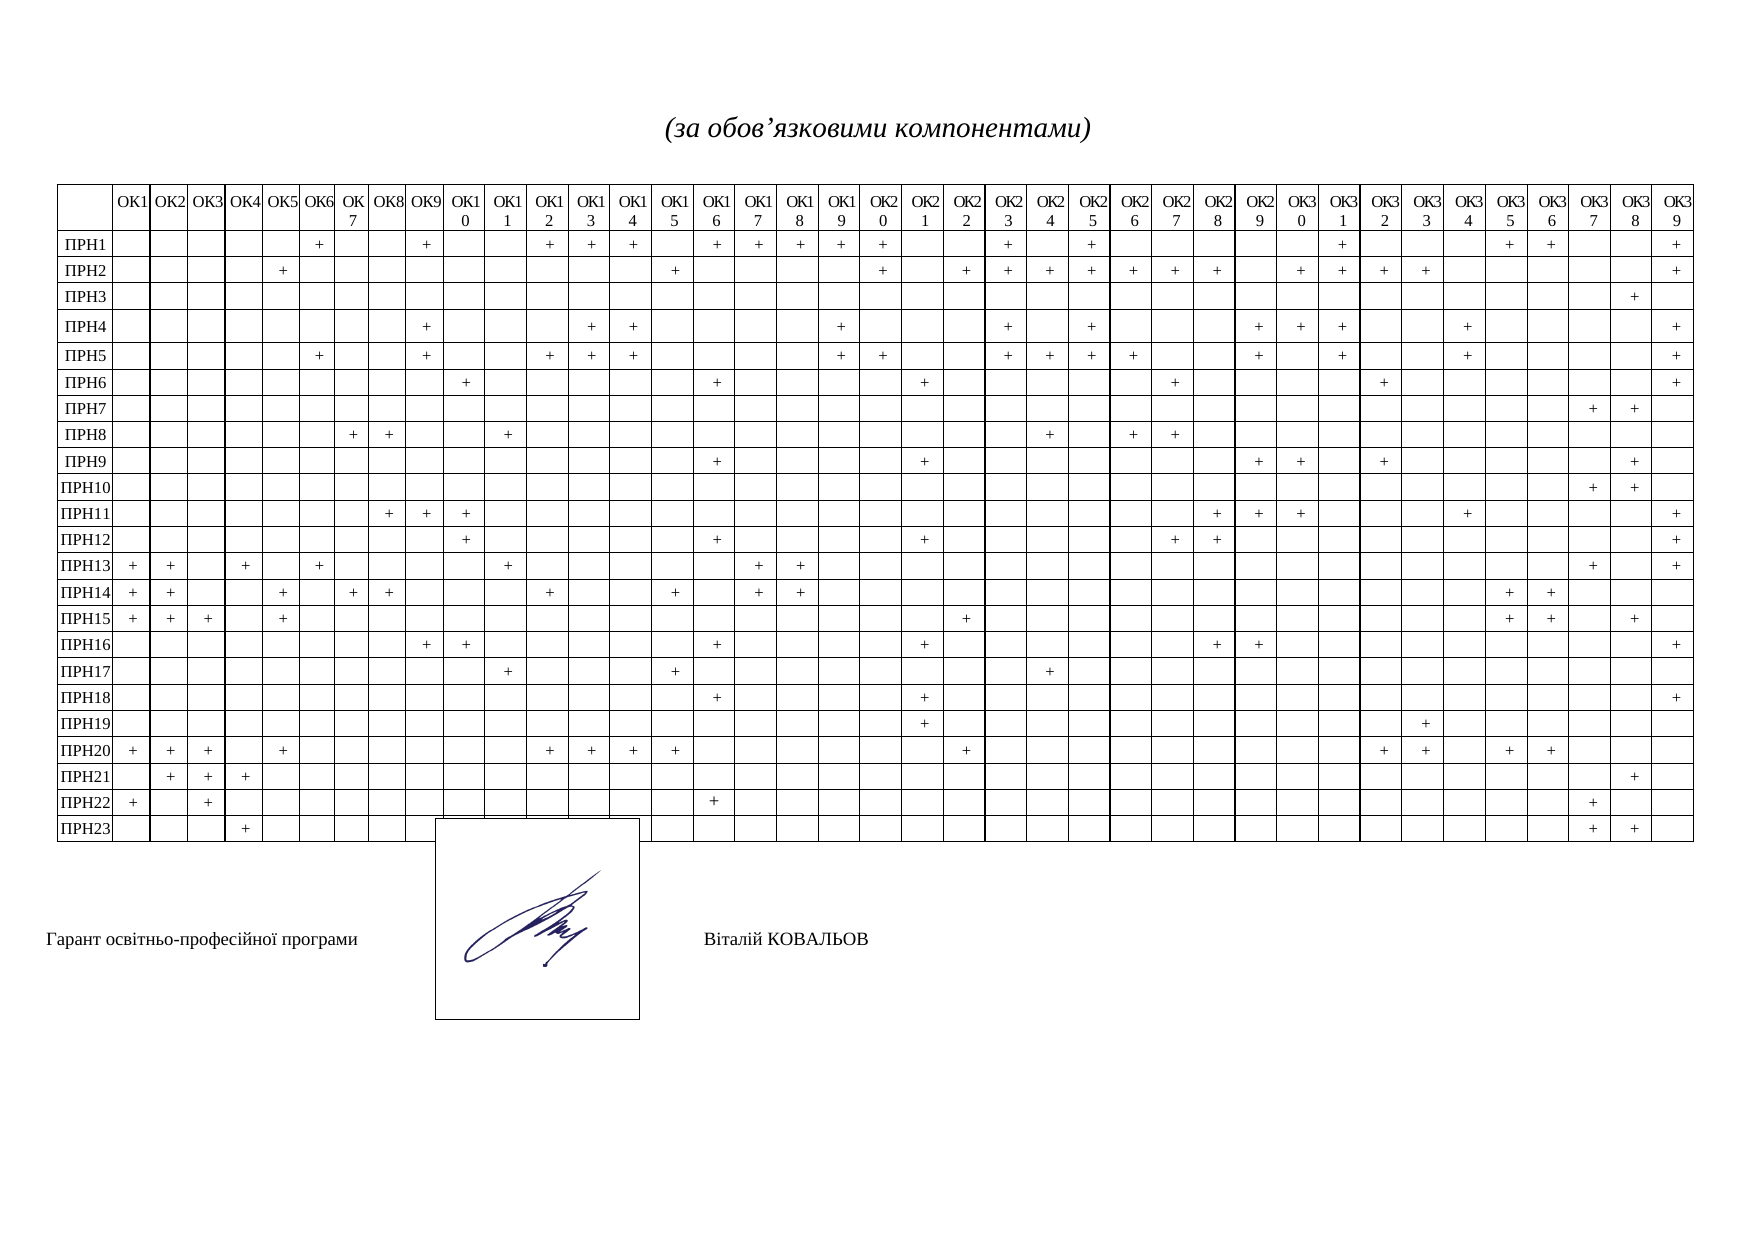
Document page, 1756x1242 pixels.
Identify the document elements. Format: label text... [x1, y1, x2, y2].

table_cell [263, 448, 299, 473]
table_cell + [902, 711, 943, 736]
table_cell + [1486, 580, 1527, 605]
table_cell [735, 606, 776, 631]
table_cell [1111, 685, 1151, 710]
table_cell [1027, 448, 1068, 473]
table_cell + [1069, 231, 1109, 256]
table_cell [986, 711, 1026, 736]
table_cell + [1277, 257, 1318, 282]
table_cell [263, 553, 299, 578]
table_cell [300, 422, 334, 447]
table_cell + [300, 231, 334, 256]
table_cell [226, 711, 262, 736]
table_cell [188, 257, 224, 282]
table_cell [694, 474, 734, 500]
table_cell ПРН19 [58, 711, 112, 736]
table_cell + [1236, 448, 1276, 473]
table_cell [113, 658, 149, 683]
table_cell [1027, 310, 1068, 342]
table_cell [1652, 606, 1693, 631]
table_cell [819, 422, 859, 447]
table_cell [151, 448, 187, 473]
table_cell [1611, 343, 1651, 368]
table_cell + [902, 685, 943, 710]
table_cell + [694, 448, 734, 473]
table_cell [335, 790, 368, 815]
table_cell [902, 580, 943, 605]
table_cell [263, 396, 299, 421]
table_cell [1611, 685, 1651, 710]
table_cell [1486, 474, 1527, 500]
table_header ОК17 [735, 185, 776, 230]
table_cell [1027, 606, 1068, 631]
table_cell + [569, 737, 609, 762]
table_cell + [1069, 343, 1109, 368]
table_header ОК19 [819, 185, 859, 230]
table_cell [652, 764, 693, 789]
table_cell [527, 396, 568, 421]
table_cell + [1569, 396, 1610, 421]
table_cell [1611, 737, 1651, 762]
table_cell [151, 396, 187, 421]
table_cell [263, 685, 299, 710]
table_cell [1069, 370, 1109, 394]
table_cell [1277, 422, 1318, 447]
table_cell [527, 257, 568, 282]
table_cell [226, 257, 262, 282]
table_cell [694, 257, 734, 282]
table_cell [1444, 632, 1485, 657]
table_cell [1152, 448, 1193, 473]
table_cell [151, 231, 187, 256]
table_cell [527, 685, 568, 710]
table_cell [569, 553, 609, 578]
table_cell [1528, 527, 1568, 552]
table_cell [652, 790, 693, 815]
table_cell [1402, 606, 1443, 631]
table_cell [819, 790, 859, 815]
table_cell [1652, 422, 1693, 447]
table_cell [1069, 632, 1109, 657]
table_cell [1194, 283, 1234, 309]
table_cell [1611, 632, 1651, 657]
table_cell [986, 370, 1026, 394]
table_cell + [1569, 553, 1610, 578]
table_cell [335, 711, 368, 736]
table_cell [485, 448, 526, 473]
table_cell [819, 580, 859, 605]
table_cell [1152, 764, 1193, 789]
table_cell [652, 448, 693, 473]
table_cell [1027, 580, 1068, 605]
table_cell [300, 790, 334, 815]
table_cell + [444, 632, 484, 657]
table_cell [819, 283, 859, 309]
table_header ОК6 [300, 185, 334, 230]
table_cell + [652, 257, 693, 282]
table_cell [1611, 257, 1651, 282]
table_cell [1652, 283, 1693, 309]
table_header ОК13 [569, 185, 609, 230]
table_cell [1528, 283, 1568, 309]
table_cell + [1152, 422, 1193, 447]
table_cell [735, 422, 776, 447]
table_cell [735, 474, 776, 500]
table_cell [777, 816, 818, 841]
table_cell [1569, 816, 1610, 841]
table_cell [986, 474, 1026, 500]
table_cell [369, 231, 405, 256]
table_cell [1152, 553, 1193, 578]
table_cell [986, 580, 1026, 605]
table_cell [1111, 658, 1151, 683]
table_cell ПРН6 [58, 370, 112, 394]
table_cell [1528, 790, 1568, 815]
table_cell + [1319, 310, 1359, 342]
table_cell ПРН11 [58, 501, 112, 526]
table_cell [113, 396, 149, 421]
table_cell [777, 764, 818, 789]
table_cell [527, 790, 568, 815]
table_cell [694, 422, 734, 447]
table_cell [735, 370, 776, 394]
table_cell [1402, 283, 1443, 309]
table_cell [485, 711, 526, 736]
table_cell [944, 658, 984, 683]
table_cell [652, 343, 693, 368]
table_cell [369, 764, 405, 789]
table_cell [1236, 231, 1276, 256]
table_cell [300, 580, 334, 605]
table_cell [735, 310, 776, 342]
table_cell [819, 257, 859, 282]
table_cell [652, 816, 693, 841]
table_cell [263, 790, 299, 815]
table_cell + [819, 343, 859, 368]
text Гарант освітньо-професійної програми Віталій КОВАЛЬОВ [46, 928, 435, 950]
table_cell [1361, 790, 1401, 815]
table_cell [1486, 448, 1527, 473]
table_cell [1361, 343, 1401, 368]
table_cell [944, 396, 984, 421]
table_cell + [860, 257, 901, 282]
table_cell [1152, 396, 1193, 421]
table_cell [777, 658, 818, 683]
table_cell [335, 257, 368, 282]
table_cell + [1277, 448, 1318, 473]
table_cell + [986, 257, 1026, 282]
table_cell [1319, 711, 1359, 736]
table_cell [188, 658, 224, 683]
table_cell [1111, 448, 1151, 473]
table_header ОК32 [1361, 185, 1401, 230]
table_cell [777, 711, 818, 736]
table_cell + [1528, 606, 1568, 631]
table_cell [485, 737, 526, 762]
table_cell [1194, 658, 1234, 683]
table_cell [1319, 632, 1359, 657]
table_cell [1486, 632, 1527, 657]
table_cell [1361, 527, 1401, 552]
table_cell + [1444, 310, 1485, 342]
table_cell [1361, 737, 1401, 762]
table_cell [1652, 474, 1693, 500]
table_cell [1361, 658, 1401, 683]
table_cell [406, 711, 443, 736]
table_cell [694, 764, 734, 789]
table_cell [944, 685, 984, 710]
table_cell [986, 283, 1026, 309]
table_cell [1569, 257, 1610, 282]
table_cell [444, 553, 484, 578]
table_cell + [694, 632, 734, 657]
table_header ОК3 [188, 185, 224, 230]
table_cell [944, 527, 984, 552]
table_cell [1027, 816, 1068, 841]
table_cell [860, 283, 901, 309]
table_cell [300, 310, 334, 342]
table_cell [113, 310, 149, 342]
table_cell [735, 711, 776, 736]
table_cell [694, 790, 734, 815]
table_cell + [113, 606, 149, 631]
table_cell [188, 370, 224, 394]
table_cell [1319, 474, 1359, 500]
table_cell [1069, 606, 1109, 631]
table_cell + [527, 580, 568, 605]
table_cell [652, 231, 693, 256]
table_cell [444, 283, 484, 309]
table_cell [860, 370, 901, 394]
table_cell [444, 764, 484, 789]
table_cell [444, 658, 484, 683]
table_cell [113, 501, 149, 526]
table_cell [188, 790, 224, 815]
table_cell [335, 658, 368, 683]
table_cell [1402, 632, 1443, 657]
table_cell [444, 448, 484, 473]
table_cell [444, 685, 484, 710]
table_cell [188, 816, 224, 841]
table_cell [1486, 283, 1527, 309]
table_cell [485, 343, 526, 368]
table_cell [1152, 283, 1193, 309]
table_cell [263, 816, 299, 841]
table_cell [369, 343, 405, 368]
table_cell [1528, 422, 1568, 447]
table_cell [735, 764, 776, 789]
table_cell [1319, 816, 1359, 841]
table_cell [1111, 501, 1151, 526]
table_cell [1486, 711, 1527, 736]
table_cell [1236, 422, 1276, 447]
table_cell [944, 474, 984, 500]
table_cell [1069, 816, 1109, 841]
table_cell [569, 448, 609, 473]
table_header ОК2 [151, 185, 187, 230]
table_cell [1236, 658, 1276, 683]
table_header ОК27 [1152, 185, 1193, 230]
table_cell + [1194, 527, 1234, 552]
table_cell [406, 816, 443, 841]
table_cell [902, 396, 943, 421]
table_cell [860, 310, 901, 342]
table_cell [485, 283, 526, 309]
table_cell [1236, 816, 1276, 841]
table_cell [1277, 685, 1318, 710]
table_cell [1528, 685, 1568, 710]
table_cell [406, 370, 443, 394]
table_cell [300, 658, 334, 683]
table_cell [151, 711, 187, 736]
table_cell [485, 580, 526, 605]
table_cell [188, 310, 224, 342]
table_header ОК1 [113, 185, 149, 230]
table_cell + [610, 310, 651, 342]
table_cell [1152, 632, 1193, 657]
table_header ОК14 [610, 185, 651, 230]
table_cell + [1361, 257, 1401, 282]
table_cell [1027, 685, 1068, 710]
table_cell [151, 283, 187, 309]
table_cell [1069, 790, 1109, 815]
table_cell [860, 711, 901, 736]
table_cell [1277, 283, 1318, 309]
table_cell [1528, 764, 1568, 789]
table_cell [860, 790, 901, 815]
table_header ОК20 [860, 185, 901, 230]
table_cell [335, 396, 368, 421]
table_cell [819, 527, 859, 552]
table_cell + [944, 257, 984, 282]
table_cell [944, 553, 984, 578]
table_cell [1361, 711, 1401, 736]
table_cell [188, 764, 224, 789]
table_cell [819, 658, 859, 683]
table_cell [1152, 685, 1193, 710]
table_cell [610, 257, 651, 282]
table_cell [1027, 231, 1068, 256]
table_cell [860, 685, 901, 710]
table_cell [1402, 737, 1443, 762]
table_cell [652, 396, 693, 421]
table_cell [986, 396, 1026, 421]
table_cell [113, 474, 149, 500]
table_cell + [1361, 448, 1401, 473]
table_cell [819, 553, 859, 578]
table_cell + [1652, 370, 1693, 394]
table_cell [1444, 422, 1485, 447]
table_cell [735, 257, 776, 282]
table_cell [1277, 396, 1318, 421]
table_cell [694, 553, 734, 578]
table_cell [735, 448, 776, 473]
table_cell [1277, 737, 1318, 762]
table_cell [406, 606, 443, 631]
table_cell + [151, 737, 187, 762]
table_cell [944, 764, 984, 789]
table_cell + [1319, 231, 1359, 256]
table_cell [1069, 448, 1109, 473]
table_cell [1069, 474, 1109, 500]
table_cell [735, 737, 776, 762]
table_cell [819, 448, 859, 473]
table_header ОК33 [1402, 185, 1443, 230]
table_cell [1569, 231, 1610, 256]
table_cell [1111, 527, 1151, 552]
table_cell [1277, 632, 1318, 657]
table_cell [1402, 685, 1443, 710]
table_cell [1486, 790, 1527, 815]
table_cell + [188, 606, 224, 631]
table_cell [527, 370, 568, 394]
table_cell [569, 396, 609, 421]
table_cell [1402, 370, 1443, 394]
table_cell + [335, 422, 368, 447]
table_cell [694, 310, 734, 342]
table_cell [860, 553, 901, 578]
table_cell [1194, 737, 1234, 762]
table_cell [113, 448, 149, 473]
table_cell [263, 231, 299, 256]
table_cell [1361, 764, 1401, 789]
table_cell [369, 606, 405, 631]
table_cell [1111, 231, 1151, 256]
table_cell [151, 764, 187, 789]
table_cell [1611, 553, 1651, 578]
table_cell + [1611, 448, 1651, 473]
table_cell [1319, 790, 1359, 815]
table_header ОК12 [527, 185, 568, 230]
table_cell [1486, 685, 1527, 710]
table_cell [1152, 580, 1193, 605]
table_cell [1027, 553, 1068, 578]
table_header ОК21 [902, 185, 943, 230]
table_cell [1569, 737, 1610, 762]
table_cell [1319, 422, 1359, 447]
table_cell [860, 658, 901, 683]
table_header ОК28 [1194, 185, 1234, 230]
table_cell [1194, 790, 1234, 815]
table_cell [652, 553, 693, 578]
table_cell + [860, 343, 901, 368]
table_cell + [986, 310, 1026, 342]
table_cell ПРН12 [58, 527, 112, 552]
table_cell [188, 231, 224, 256]
table_cell [444, 310, 484, 342]
table_cell [1486, 553, 1527, 578]
table_cell [1569, 343, 1610, 368]
table_cell + [777, 553, 818, 578]
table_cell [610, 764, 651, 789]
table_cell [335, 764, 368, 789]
table_cell [1402, 422, 1443, 447]
table_cell [944, 448, 984, 473]
table_cell + [1152, 527, 1193, 552]
table_cell [860, 527, 901, 552]
table_cell [1569, 310, 1610, 342]
table_cell [444, 580, 484, 605]
table_header ОК8 [369, 185, 405, 230]
table_cell [1528, 310, 1568, 342]
table_cell [777, 606, 818, 631]
table_cell [113, 632, 149, 657]
table_cell [1361, 231, 1401, 256]
table_cell [1319, 658, 1359, 683]
table_cell [735, 658, 776, 683]
table_cell ПРН1 [58, 231, 112, 256]
table_cell [1111, 632, 1151, 657]
table_cell [1361, 606, 1401, 631]
table_cell [1194, 396, 1234, 421]
table_cell + [1111, 257, 1151, 282]
table_cell [1319, 283, 1359, 309]
table_cell [1194, 711, 1234, 736]
table_cell [777, 527, 818, 552]
table_cell [1444, 283, 1485, 309]
table_cell [569, 501, 609, 526]
table_cell + [819, 310, 859, 342]
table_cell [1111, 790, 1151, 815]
table_cell [1319, 501, 1359, 526]
table_header ОК24 [1027, 185, 1068, 230]
table_cell [1569, 711, 1610, 736]
table_cell [986, 606, 1026, 631]
table_cell + [1652, 632, 1693, 657]
table_cell [335, 737, 368, 762]
table_cell + [1652, 527, 1693, 552]
table_cell [1444, 527, 1485, 552]
table_header ОК26 [1111, 185, 1151, 230]
table_cell [652, 474, 693, 500]
table_cell [226, 422, 262, 447]
table_cell [1236, 396, 1276, 421]
table_cell [610, 396, 651, 421]
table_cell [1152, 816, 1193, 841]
table_header ОК25 [1069, 185, 1109, 230]
table_cell [300, 474, 334, 500]
table_cell [485, 370, 526, 394]
table_cell + [735, 553, 776, 578]
table_cell [1361, 685, 1401, 710]
table_cell + [610, 343, 651, 368]
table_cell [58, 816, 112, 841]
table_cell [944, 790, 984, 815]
table_cell [1069, 283, 1109, 309]
table_header ОК29 [1236, 185, 1276, 230]
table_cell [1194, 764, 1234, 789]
table_cell [819, 632, 859, 657]
table_cell [1236, 553, 1276, 578]
table_cell [902, 658, 943, 683]
table_cell [777, 448, 818, 473]
table_cell + [944, 737, 984, 762]
table_cell ПРН16 [58, 632, 112, 657]
table_cell [652, 422, 693, 447]
table_cell [902, 231, 943, 256]
table_cell [151, 527, 187, 552]
table_cell [444, 606, 484, 631]
table_cell [1402, 396, 1443, 421]
table_cell [263, 658, 299, 683]
table_cell + [902, 370, 943, 394]
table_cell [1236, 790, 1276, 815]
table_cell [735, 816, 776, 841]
table_header ОК39 [1652, 185, 1693, 230]
table_cell [694, 343, 734, 368]
table_cell [944, 632, 984, 657]
table_cell [1361, 422, 1401, 447]
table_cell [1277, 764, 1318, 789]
table_cell [485, 310, 526, 342]
table_header ОК31 [1319, 185, 1359, 230]
table_cell + [1444, 343, 1485, 368]
table_cell [226, 685, 262, 710]
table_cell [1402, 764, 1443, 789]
table_cell + [652, 737, 693, 762]
table_cell [860, 737, 901, 762]
table_cell + [1652, 501, 1693, 526]
table_cell + [1652, 685, 1693, 710]
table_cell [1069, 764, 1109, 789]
table_cell [444, 711, 484, 736]
table_cell [569, 474, 609, 500]
table_cell [902, 737, 943, 762]
table_cell + [1194, 632, 1234, 657]
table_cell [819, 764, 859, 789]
table_cell + [860, 231, 901, 256]
table_cell [188, 422, 224, 447]
table_cell [1277, 580, 1318, 605]
table_cell [860, 448, 901, 473]
table_header ОК37 [1569, 185, 1610, 230]
table_cell [1652, 396, 1693, 421]
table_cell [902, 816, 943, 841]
table_cell [369, 474, 405, 500]
table_cell [527, 448, 568, 473]
table_cell [263, 527, 299, 552]
table_cell ПРН5 [58, 343, 112, 368]
table_cell [986, 501, 1026, 526]
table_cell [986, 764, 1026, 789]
table_cell [902, 310, 943, 342]
table_cell [610, 527, 651, 552]
table_cell [1194, 343, 1234, 368]
table_cell [1027, 283, 1068, 309]
table_cell + [300, 343, 334, 368]
table_cell [1277, 370, 1318, 394]
table_cell [226, 632, 262, 657]
table_cell [188, 448, 224, 473]
table_cell [1361, 310, 1401, 342]
table_cell + [986, 343, 1026, 368]
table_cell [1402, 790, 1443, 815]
table_cell [1319, 580, 1359, 605]
table_cell [735, 685, 776, 710]
table_cell + [1236, 310, 1276, 342]
table_cell ПРН9 [58, 448, 112, 473]
table_cell [369, 396, 405, 421]
table_cell [1277, 711, 1318, 736]
table_cell + [1236, 632, 1276, 657]
table_cell [1486, 370, 1527, 394]
table_cell + [902, 632, 943, 657]
table_cell [610, 501, 651, 526]
table_cell + [652, 658, 693, 683]
table_cell [652, 283, 693, 309]
table_cell [406, 396, 443, 421]
table_cell [777, 422, 818, 447]
table_cell [335, 632, 368, 657]
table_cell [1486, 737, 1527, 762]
table_cell [113, 257, 149, 282]
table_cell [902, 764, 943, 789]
table_cell [113, 711, 149, 736]
table_cell [444, 396, 484, 421]
table_cell [1111, 711, 1151, 736]
table_cell + [1319, 257, 1359, 282]
table_cell [226, 396, 262, 421]
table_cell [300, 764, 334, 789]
table_cell + [777, 580, 818, 605]
table_cell [188, 685, 224, 710]
table_cell [735, 283, 776, 309]
table_cell [1236, 257, 1276, 282]
table_cell + [113, 553, 149, 578]
table_cell [1528, 632, 1568, 657]
table_cell ПРН8 [58, 422, 112, 447]
table_cell [300, 370, 334, 394]
table_cell [1569, 685, 1610, 710]
table_cell [777, 737, 818, 762]
table_cell [1402, 474, 1443, 500]
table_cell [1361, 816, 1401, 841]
table_cell [406, 553, 443, 578]
table_cell [527, 474, 568, 500]
table_cell [1361, 396, 1401, 421]
table_cell + [1027, 343, 1068, 368]
table_cell [226, 501, 262, 526]
table_cell [151, 370, 187, 394]
table_cell [485, 632, 526, 657]
table_cell + [527, 737, 568, 762]
table_cell + [444, 501, 484, 526]
table_cell [1444, 711, 1485, 736]
table_cell [1444, 370, 1485, 394]
table_cell [1277, 606, 1318, 631]
table_cell [527, 283, 568, 309]
table_cell + [527, 231, 568, 256]
table_cell [1444, 658, 1485, 683]
table_cell [369, 553, 405, 578]
table_cell [300, 283, 334, 309]
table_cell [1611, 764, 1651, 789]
table_cell [1611, 711, 1651, 736]
table_cell [1486, 257, 1527, 282]
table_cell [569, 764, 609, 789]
table_header ОК30 [1277, 185, 1318, 230]
table_cell [777, 310, 818, 342]
table_cell [569, 606, 609, 631]
table_cell [485, 231, 526, 256]
table_cell [369, 658, 405, 683]
table_cell [369, 257, 405, 282]
table_cell + [1611, 606, 1651, 631]
table_cell + [1027, 257, 1068, 282]
table_cell + [1528, 231, 1568, 256]
table_cell [226, 370, 262, 394]
table_cell [1486, 658, 1527, 683]
table_cell [369, 632, 405, 657]
table_cell ПРН14 [58, 580, 112, 605]
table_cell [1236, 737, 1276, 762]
table_cell [444, 737, 484, 762]
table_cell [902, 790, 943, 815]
table_cell ПРН20 [58, 737, 112, 762]
table_header ОК18 [777, 185, 818, 230]
table_cell [860, 422, 901, 447]
table_cell [1319, 448, 1359, 473]
table_cell [1611, 527, 1651, 552]
table_cell [735, 396, 776, 421]
table_cell + [986, 231, 1026, 256]
table_cell [1027, 527, 1068, 552]
table_cell [652, 370, 693, 394]
table_cell + [694, 231, 734, 256]
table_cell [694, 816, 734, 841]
table_cell [406, 580, 443, 605]
table_cell + [263, 580, 299, 605]
table_cell [527, 658, 568, 683]
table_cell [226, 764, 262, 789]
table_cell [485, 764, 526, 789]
table_cell [1194, 310, 1234, 342]
table_cell [694, 606, 734, 631]
table_cell [569, 711, 609, 736]
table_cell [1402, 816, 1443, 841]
table_cell [1069, 501, 1109, 526]
table_cell [444, 343, 484, 368]
table_cell [777, 370, 818, 394]
table_cell [188, 474, 224, 500]
table_cell [406, 737, 443, 762]
table_cell [1152, 343, 1193, 368]
table_cell [226, 737, 262, 762]
table_cell [610, 422, 651, 447]
table_cell + [300, 553, 334, 578]
table_cell [569, 257, 609, 282]
table_cell [300, 737, 334, 762]
table_header ОК11 [485, 185, 526, 230]
table_cell [335, 448, 368, 473]
table_cell ПРН18 [58, 685, 112, 710]
table_cell [527, 527, 568, 552]
table_cell [1402, 501, 1443, 526]
table_cell + [1652, 257, 1693, 282]
table_cell [944, 370, 984, 394]
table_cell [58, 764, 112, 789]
table_cell [188, 283, 224, 309]
table_cell + [1611, 396, 1651, 421]
table_cell [986, 527, 1026, 552]
table_cell [1361, 553, 1401, 578]
table_cell [1402, 448, 1443, 473]
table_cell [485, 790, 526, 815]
table_cell [1069, 658, 1109, 683]
table_cell + [369, 580, 405, 605]
table_cell [777, 396, 818, 421]
table_cell [1277, 343, 1318, 368]
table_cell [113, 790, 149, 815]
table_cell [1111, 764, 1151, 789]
table_cell [226, 658, 262, 683]
table_cell + [610, 231, 651, 256]
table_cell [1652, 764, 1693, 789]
table_cell + [188, 737, 224, 762]
table_cell [986, 448, 1026, 473]
table_cell [1069, 422, 1109, 447]
table_cell [1069, 711, 1109, 736]
table_cell [527, 606, 568, 631]
table_cell [1569, 632, 1610, 657]
table_cell [1194, 370, 1234, 394]
table_cell [1319, 370, 1359, 394]
table_cell [902, 283, 943, 309]
table_cell [1569, 658, 1610, 683]
table_cell + [406, 632, 443, 657]
table_cell [335, 231, 368, 256]
table_cell + [406, 501, 443, 526]
table_cell + [694, 370, 734, 394]
table_cell ПРН3 [58, 283, 112, 309]
table_cell + [1569, 474, 1610, 500]
table_cell [610, 685, 651, 710]
table_cell [652, 310, 693, 342]
table_cell + [819, 231, 859, 256]
table_cell [226, 231, 262, 256]
table_cell [226, 448, 262, 473]
table_cell [1569, 527, 1610, 552]
table_cell [1152, 711, 1193, 736]
table_cell [986, 632, 1026, 657]
table_cell [188, 501, 224, 526]
table_cell + [694, 685, 734, 710]
table_cell [444, 231, 484, 256]
table_cell [777, 283, 818, 309]
table_header ОК38 [1611, 185, 1651, 230]
table_cell [300, 501, 334, 526]
table_cell [1486, 310, 1527, 342]
table_cell [113, 231, 149, 256]
table_cell [944, 310, 984, 342]
table_cell + [485, 422, 526, 447]
table_cell [569, 422, 609, 447]
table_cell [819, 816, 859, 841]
table_cell [986, 685, 1026, 710]
table_cell [113, 422, 149, 447]
table_cell [1319, 553, 1359, 578]
table_cell [569, 580, 609, 605]
table_cell [1194, 231, 1234, 256]
table_cell [1569, 370, 1610, 394]
table_cell + [1486, 231, 1527, 256]
table_cell [226, 474, 262, 500]
table_cell [819, 711, 859, 736]
table_cell [1194, 606, 1234, 631]
table_cell ПРН13 [58, 553, 112, 578]
table_cell [1194, 448, 1234, 473]
table_cell [944, 501, 984, 526]
table_cell + [1152, 257, 1193, 282]
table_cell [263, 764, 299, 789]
table_header ОК7 [335, 185, 368, 230]
table_cell [369, 370, 405, 394]
table_cell + [335, 580, 368, 605]
table_cell [300, 606, 334, 631]
table_cell [263, 283, 299, 309]
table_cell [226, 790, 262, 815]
table_cell [1611, 580, 1651, 605]
table_header ОК35 [1486, 185, 1527, 230]
table_cell [569, 370, 609, 394]
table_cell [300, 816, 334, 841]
table_cell [406, 448, 443, 473]
table_cell [1069, 685, 1109, 710]
table_cell [735, 501, 776, 526]
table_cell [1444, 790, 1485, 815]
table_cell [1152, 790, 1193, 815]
table_cell + [1652, 553, 1693, 578]
table_cell [1611, 370, 1651, 394]
table_cell [1111, 606, 1151, 631]
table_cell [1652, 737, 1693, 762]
table_cell [694, 501, 734, 526]
table_cell + [902, 527, 943, 552]
table_cell [335, 370, 368, 394]
table_cell + [652, 580, 693, 605]
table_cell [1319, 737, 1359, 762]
table_cell + [1652, 231, 1693, 256]
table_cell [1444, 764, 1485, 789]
table_cell [944, 711, 984, 736]
table_cell + [369, 501, 405, 526]
table_cell [263, 343, 299, 368]
table_cell [860, 606, 901, 631]
table_cell + [1111, 343, 1151, 368]
table_cell + [263, 257, 299, 282]
table_cell [1528, 257, 1568, 282]
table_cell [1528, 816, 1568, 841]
table_cell [610, 658, 651, 683]
table_cell [902, 474, 943, 500]
table_cell + [263, 737, 299, 762]
table_cell [1277, 553, 1318, 578]
table_cell [263, 310, 299, 342]
table_cell [151, 422, 187, 447]
table_cell [1486, 343, 1527, 368]
table_cell [1444, 231, 1485, 256]
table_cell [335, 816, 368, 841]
table_cell [1528, 711, 1568, 736]
table_cell [406, 474, 443, 500]
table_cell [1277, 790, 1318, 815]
table_cell [902, 343, 943, 368]
table_cell [694, 711, 734, 736]
table_cell [113, 343, 149, 368]
table_cell [1069, 737, 1109, 762]
table_cell [860, 396, 901, 421]
table_cell + [1444, 501, 1485, 526]
table_cell [1111, 310, 1151, 342]
table_cell [1361, 580, 1401, 605]
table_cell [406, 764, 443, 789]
table_cell [1111, 737, 1151, 762]
table_cell [485, 396, 526, 421]
table_cell [369, 711, 405, 736]
table_cell [406, 422, 443, 447]
table_cell + [1277, 501, 1318, 526]
table_cell [1528, 501, 1568, 526]
table_cell [406, 527, 443, 552]
table_cell + [113, 737, 149, 762]
table_cell [151, 310, 187, 342]
table_cell [188, 396, 224, 421]
table_header ОК10 [444, 185, 484, 230]
table_cell [569, 685, 609, 710]
table_cell [1069, 580, 1109, 605]
table_cell [986, 737, 1026, 762]
table_cell [113, 527, 149, 552]
table_cell [406, 283, 443, 309]
table_cell [527, 553, 568, 578]
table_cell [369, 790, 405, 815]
table_cell + [527, 343, 568, 368]
table_cell [777, 343, 818, 368]
table_cell [1027, 396, 1068, 421]
table_cell [1194, 474, 1234, 500]
table_cell [1027, 737, 1068, 762]
table_cell [735, 527, 776, 552]
table_cell [652, 606, 693, 631]
table_cell [1444, 474, 1485, 500]
table_cell + [1277, 310, 1318, 342]
table_cell [527, 310, 568, 342]
table_cell [1236, 606, 1276, 631]
table_cell [1319, 527, 1359, 552]
table_cell + [113, 580, 149, 605]
table_cell [335, 553, 368, 578]
table_cell [610, 632, 651, 657]
table_cell [1111, 396, 1151, 421]
table_cell [485, 501, 526, 526]
table_cell [1486, 501, 1527, 526]
table_header ОК23 [986, 185, 1026, 230]
table_cell [1361, 632, 1401, 657]
table_cell [694, 396, 734, 421]
table_cell + [569, 231, 609, 256]
table_cell + [151, 580, 187, 605]
table_cell [569, 527, 609, 552]
table_cell [1277, 658, 1318, 683]
table_header ОК4 [226, 185, 262, 230]
table_header ОК34 [1444, 185, 1485, 230]
table_cell [1361, 283, 1401, 309]
table_cell [527, 501, 568, 526]
table_cell [1402, 580, 1443, 605]
table_cell [1402, 553, 1443, 578]
table_cell [1528, 448, 1568, 473]
table_cell [902, 606, 943, 631]
table_cell [902, 501, 943, 526]
table_cell + [1111, 422, 1151, 447]
table_cell [226, 606, 262, 631]
table_cell [335, 474, 368, 500]
table_cell [1528, 474, 1568, 500]
table_cell [610, 553, 651, 578]
table_cell [151, 685, 187, 710]
table_cell + [569, 310, 609, 342]
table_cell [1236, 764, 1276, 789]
table_cell + [1528, 580, 1568, 605]
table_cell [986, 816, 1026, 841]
table_cell [1402, 231, 1443, 256]
table_cell [1486, 422, 1527, 447]
table_cell + [1361, 370, 1401, 394]
table_header ОК15 [652, 185, 693, 230]
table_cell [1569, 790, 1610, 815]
table_cell [860, 501, 901, 526]
table_cell [1194, 580, 1234, 605]
table_cell [1236, 527, 1276, 552]
table_cell [1611, 501, 1651, 526]
table_cell [226, 580, 262, 605]
table_cell [944, 231, 984, 256]
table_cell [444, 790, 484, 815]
table_cell [1486, 527, 1527, 552]
table_cell [1277, 231, 1318, 256]
table_cell [1611, 231, 1651, 256]
table_cell [610, 580, 651, 605]
table_cell [369, 737, 405, 762]
table_cell [151, 658, 187, 683]
table_cell [335, 501, 368, 526]
table_cell [1402, 343, 1443, 368]
table_cell [1402, 658, 1443, 683]
table_cell [300, 711, 334, 736]
table_cell [902, 422, 943, 447]
table_cell + [1652, 310, 1693, 342]
table_cell [1152, 474, 1193, 500]
table_cell [944, 422, 984, 447]
table_cell + [406, 343, 443, 368]
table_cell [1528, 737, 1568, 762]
table_cell [819, 606, 859, 631]
table_cell [1444, 685, 1485, 710]
table_cell [694, 658, 734, 683]
table_cell [610, 283, 651, 309]
table_cell + [735, 580, 776, 605]
table_cell [335, 685, 368, 710]
table_header ОК16 [694, 185, 734, 230]
table_cell [485, 527, 526, 552]
table_cell [1319, 685, 1359, 710]
table_cell [263, 370, 299, 394]
table_cell [1528, 658, 1568, 683]
table_cell [1069, 527, 1109, 552]
table_cell ПРН10 [58, 474, 112, 500]
table_header ОК9 [406, 185, 443, 230]
table_cell [151, 343, 187, 368]
table_cell [694, 283, 734, 309]
table_cell [1528, 396, 1568, 421]
table_cell [335, 343, 368, 368]
table_cell [860, 632, 901, 657]
table_cell [1152, 501, 1193, 526]
table_cell [485, 257, 526, 282]
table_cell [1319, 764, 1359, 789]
table_cell [652, 501, 693, 526]
table_cell [1652, 448, 1693, 473]
table_cell + [902, 448, 943, 473]
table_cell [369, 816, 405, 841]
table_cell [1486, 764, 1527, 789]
table_cell [1111, 553, 1151, 578]
table_cell [1277, 527, 1318, 552]
table_cell [188, 553, 224, 578]
table_cell [1486, 396, 1527, 421]
table_cell [1652, 711, 1693, 736]
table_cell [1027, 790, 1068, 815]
table_cell [1194, 422, 1234, 447]
table_cell + [1027, 422, 1068, 447]
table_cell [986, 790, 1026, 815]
table_cell [369, 283, 405, 309]
picture [436, 819, 639, 1019]
table_cell + [263, 606, 299, 631]
table_cell [263, 632, 299, 657]
table_cell [226, 527, 262, 552]
table_cell [1069, 553, 1109, 578]
table_cell [406, 257, 443, 282]
table_cell [777, 632, 818, 657]
table_cell [1194, 685, 1234, 710]
table_cell [300, 685, 334, 710]
table_cell + [444, 370, 484, 394]
table_cell [369, 448, 405, 473]
table_cell [263, 422, 299, 447]
table_cell [369, 310, 405, 342]
table_cell ПРН15 [58, 606, 112, 631]
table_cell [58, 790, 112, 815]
table_cell [569, 658, 609, 683]
table_cell + [151, 606, 187, 631]
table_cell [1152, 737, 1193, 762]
table_cell [986, 553, 1026, 578]
table_cell [1236, 685, 1276, 710]
table_cell ПРН2 [58, 257, 112, 282]
table_cell [1277, 474, 1318, 500]
table_cell + [1319, 343, 1359, 368]
table_cell [610, 711, 651, 736]
table_cell + [1611, 283, 1651, 309]
table_cell [527, 422, 568, 447]
table_header [58, 185, 112, 230]
table_cell [335, 606, 368, 631]
table_cell [1152, 606, 1193, 631]
table_cell [944, 343, 984, 368]
table_cell [819, 370, 859, 394]
text (за обов’язковими компонентами) [663, 110, 1093, 144]
table_cell + [1402, 711, 1443, 736]
table_cell [1027, 632, 1068, 657]
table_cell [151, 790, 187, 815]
table_cell [1152, 310, 1193, 342]
table_cell [735, 343, 776, 368]
table_cell [694, 580, 734, 605]
table_cell [1611, 422, 1651, 447]
table_cell [694, 737, 734, 762]
table_cell [1111, 370, 1151, 394]
table_cell [444, 422, 484, 447]
table_cell [1652, 580, 1693, 605]
table_cell [1444, 553, 1485, 578]
table_cell [300, 448, 334, 473]
table_cell [1236, 474, 1276, 500]
table_cell [1236, 580, 1276, 605]
table_cell [226, 343, 262, 368]
table_cell [485, 685, 526, 710]
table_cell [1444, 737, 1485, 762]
table_cell [652, 632, 693, 657]
table_cell [300, 632, 334, 657]
table_cell [369, 527, 405, 552]
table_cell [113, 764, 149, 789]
table_cell [335, 283, 368, 309]
table_cell + [610, 737, 651, 762]
table_cell [819, 396, 859, 421]
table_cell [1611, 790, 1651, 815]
table_cell ПРН4 [58, 310, 112, 342]
table_cell [819, 474, 859, 500]
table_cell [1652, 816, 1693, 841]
table_cell [944, 283, 984, 309]
table_cell [335, 310, 368, 342]
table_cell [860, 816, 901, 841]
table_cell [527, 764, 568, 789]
table_cell [1027, 370, 1068, 394]
table_cell [300, 257, 334, 282]
table_cell [1236, 283, 1276, 309]
table_header ОК22 [944, 185, 984, 230]
table_cell + [944, 606, 984, 631]
table_cell [860, 580, 901, 605]
table_cell + [485, 553, 526, 578]
table_cell [1444, 580, 1485, 605]
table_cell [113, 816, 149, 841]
table_cell [819, 737, 859, 762]
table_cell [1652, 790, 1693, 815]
table_cell [527, 632, 568, 657]
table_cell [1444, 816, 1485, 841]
table_cell [1236, 370, 1276, 394]
table_cell [1027, 501, 1068, 526]
table_cell [1444, 257, 1485, 282]
table_cell [1444, 396, 1485, 421]
table_cell + [1069, 310, 1109, 342]
table_cell [986, 658, 1026, 683]
table_cell [1569, 580, 1610, 605]
table_cell + [1152, 370, 1193, 394]
table_cell [485, 606, 526, 631]
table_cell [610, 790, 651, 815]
table_cell [113, 685, 149, 710]
table_cell [151, 474, 187, 500]
table_cell [652, 685, 693, 710]
table_cell [1319, 606, 1359, 631]
table_cell [444, 257, 484, 282]
table_cell [1152, 231, 1193, 256]
table_cell [263, 711, 299, 736]
table_cell + [1194, 257, 1234, 282]
table_cell [1528, 370, 1568, 394]
table_cell [188, 632, 224, 657]
table_cell + [1236, 501, 1276, 526]
table_cell [1444, 606, 1485, 631]
table_cell ПРН7 [58, 396, 112, 421]
table_cell [1111, 474, 1151, 500]
table_cell + [1402, 257, 1443, 282]
table_cell [569, 283, 609, 309]
table_cell [1402, 310, 1443, 342]
table_cell [151, 257, 187, 282]
table_cell [406, 658, 443, 683]
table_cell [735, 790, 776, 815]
table_cell + [1652, 343, 1693, 368]
table_cell [1611, 310, 1651, 342]
table_cell [1652, 658, 1693, 683]
table_cell [902, 257, 943, 282]
table_cell [1111, 283, 1151, 309]
table_cell + [369, 422, 405, 447]
table_cell [1569, 422, 1610, 447]
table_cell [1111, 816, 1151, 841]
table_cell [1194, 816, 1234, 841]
table_header ОК36 [1528, 185, 1568, 230]
table_cell [610, 474, 651, 500]
table_cell [1569, 448, 1610, 473]
table_cell [1611, 658, 1651, 683]
table_cell [610, 606, 651, 631]
text Гарант освітньо-професійної програми Віталій КОВАЛЬОВ [640, 928, 1709, 950]
table_cell [569, 632, 609, 657]
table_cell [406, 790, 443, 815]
table_cell [1069, 396, 1109, 421]
table_cell [944, 580, 984, 605]
table_cell [188, 343, 224, 368]
table_header ОК5 [263, 185, 299, 230]
table_cell [1402, 527, 1443, 552]
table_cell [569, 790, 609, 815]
table_cell [188, 527, 224, 552]
table_cell [1361, 474, 1401, 500]
table_cell [819, 501, 859, 526]
table_cell [777, 685, 818, 710]
table_cell [300, 396, 334, 421]
table_cell [986, 422, 1026, 447]
table_cell [406, 685, 443, 710]
table_cell [819, 685, 859, 710]
table_cell + [406, 310, 443, 342]
table_cell [1027, 711, 1068, 736]
table_cell [610, 370, 651, 394]
table_cell [1319, 396, 1359, 421]
table_cell + [777, 231, 818, 256]
table_cell [777, 257, 818, 282]
table_cell + [1069, 257, 1109, 282]
table_cell ПРН17 [58, 658, 112, 683]
table_cell + [406, 231, 443, 256]
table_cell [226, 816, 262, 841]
table_cell [226, 283, 262, 309]
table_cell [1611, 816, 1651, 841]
table_cell + [1611, 474, 1651, 500]
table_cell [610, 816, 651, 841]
table_cell [151, 632, 187, 657]
table_cell [1361, 501, 1401, 526]
table_cell [188, 580, 224, 605]
table_cell [777, 501, 818, 526]
table_cell [300, 527, 334, 552]
table_cell [335, 527, 368, 552]
table_cell [1569, 501, 1610, 526]
table_cell + [444, 527, 484, 552]
table_cell [1569, 283, 1610, 309]
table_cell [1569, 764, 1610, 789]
table_cell [1236, 711, 1276, 736]
table_cell [610, 448, 651, 473]
table_cell [1569, 606, 1610, 631]
table_cell + [1194, 501, 1234, 526]
table_cell [188, 711, 224, 736]
table_cell [527, 711, 568, 736]
table_cell + [485, 658, 526, 683]
table_cell [652, 527, 693, 552]
table_cell [369, 685, 405, 710]
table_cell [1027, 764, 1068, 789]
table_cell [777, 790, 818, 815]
table_cell [263, 474, 299, 500]
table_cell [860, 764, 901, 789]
table_cell + [1486, 606, 1527, 631]
table_cell + [151, 553, 187, 578]
table_cell [860, 474, 901, 500]
table_cell [777, 474, 818, 500]
table_cell [902, 553, 943, 578]
table_cell [1528, 343, 1568, 368]
table_cell [1111, 580, 1151, 605]
table_cell [1528, 553, 1568, 578]
table_cell [151, 501, 187, 526]
table_cell [1152, 658, 1193, 683]
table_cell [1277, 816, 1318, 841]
table_cell + [226, 553, 262, 578]
table_cell [444, 474, 484, 500]
table_cell [1444, 448, 1485, 473]
table_cell [113, 283, 149, 309]
table_cell + [1236, 343, 1276, 368]
table_cell + [735, 231, 776, 256]
table_cell [1194, 553, 1234, 578]
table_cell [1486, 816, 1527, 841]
table_cell [652, 711, 693, 736]
table_cell [113, 370, 149, 394]
table_cell + [1027, 658, 1068, 683]
table_cell [485, 474, 526, 500]
table_cell [263, 501, 299, 526]
table_cell + [569, 343, 609, 368]
table_cell [226, 310, 262, 342]
table_cell [735, 632, 776, 657]
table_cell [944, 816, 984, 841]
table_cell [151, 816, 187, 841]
table_cell [1027, 474, 1068, 500]
table_cell + [694, 527, 734, 552]
